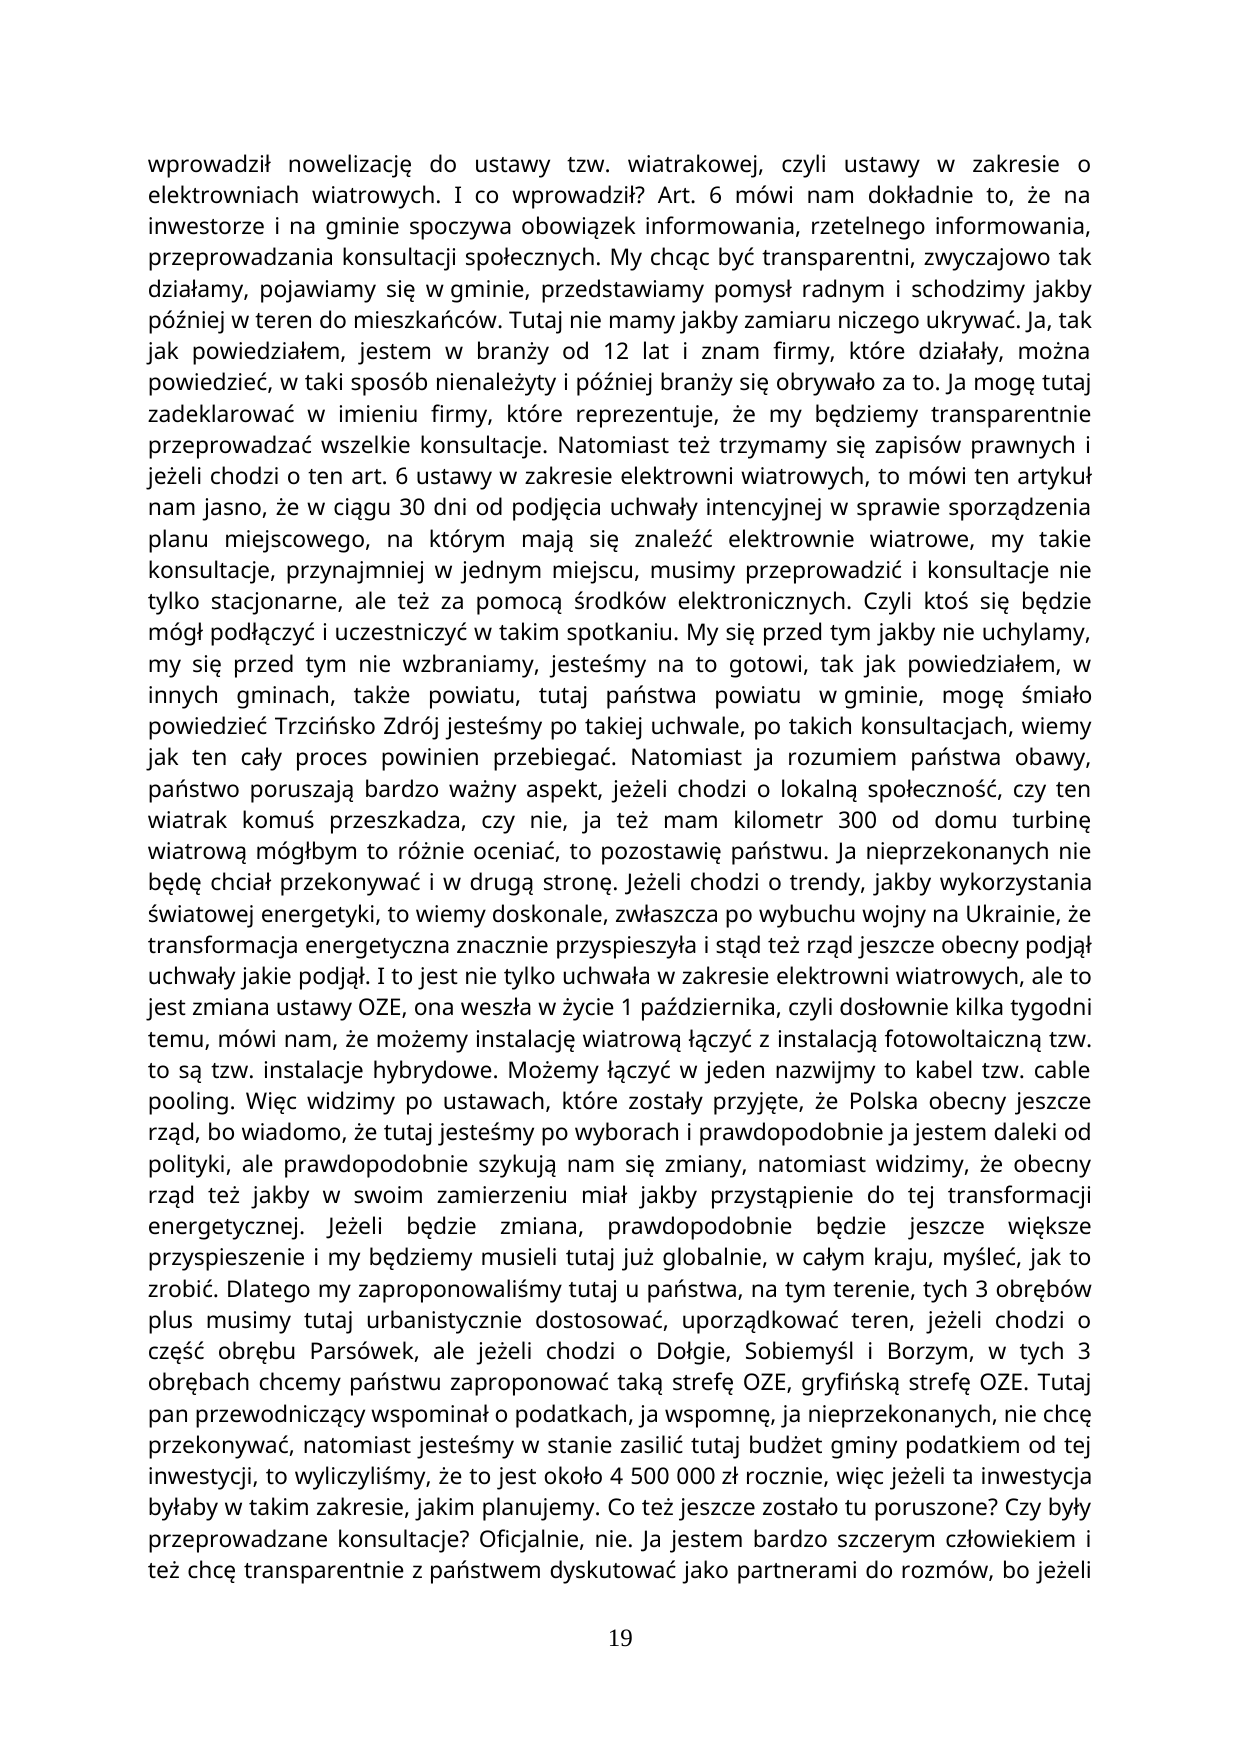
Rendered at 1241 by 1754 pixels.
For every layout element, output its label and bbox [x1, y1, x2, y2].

text [148, 148, 1093, 1585]
